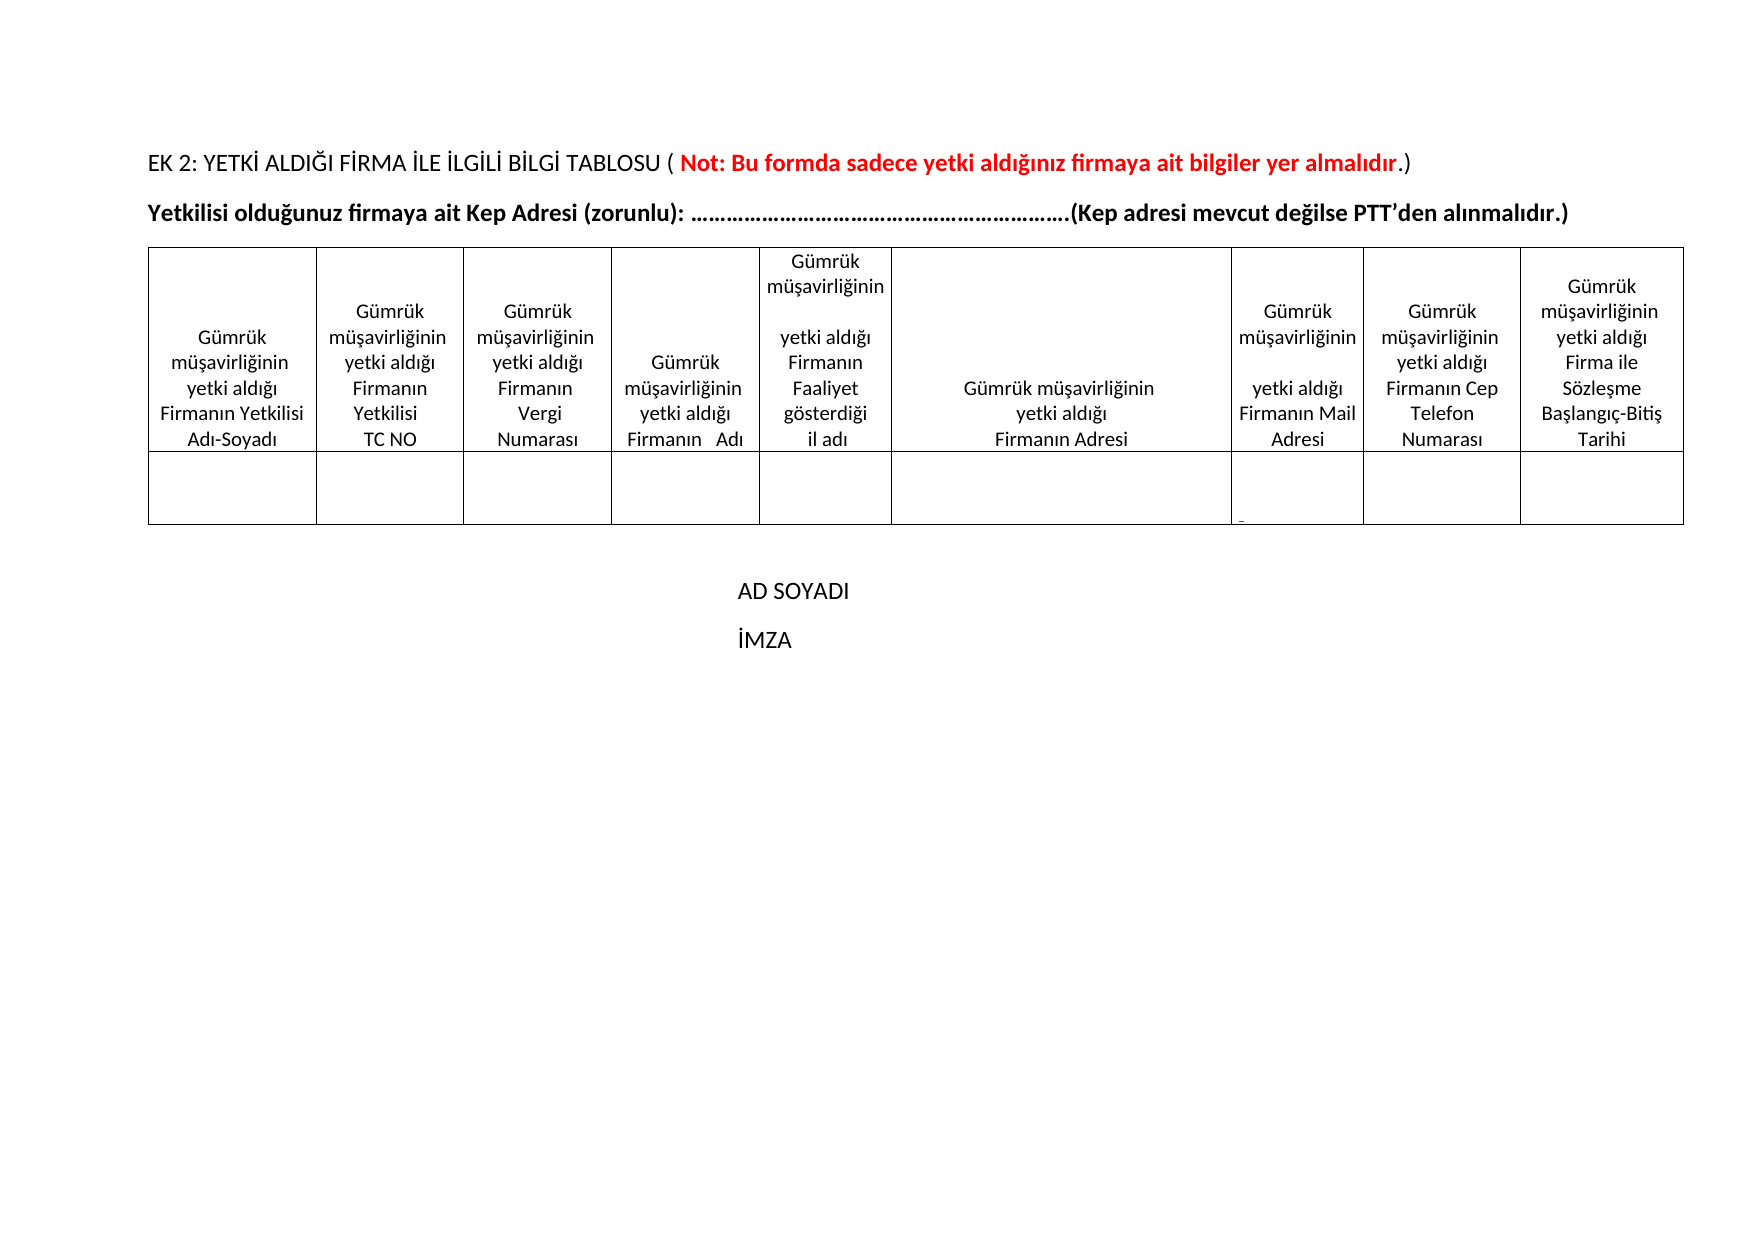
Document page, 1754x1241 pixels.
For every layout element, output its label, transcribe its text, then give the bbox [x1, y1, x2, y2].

table_cell [1232, 452, 1363, 524]
table_header Gümrük müşavirliğinin yetki aldığı Firmanın Yetkilisi Adı-Soyadı [149, 248, 316, 451]
table_header Gümrük müşavirliğinin yetki aldığı Firmanın Mail Adresi [1232, 248, 1363, 451]
table_cell [464, 452, 611, 524]
text Yetkilisi olduğunuz firmaya ait Kep Adresi (zorunlu): ……………………………………………………….(Kep adresi mevcut değilse PTT’den alınmalıdır.) [148, 197, 1606, 228]
table_header Gümrük müşavirliğinin yetki aldığı Firmanın Cep Telefon Numarası [1364, 248, 1520, 451]
text İMZA [148, 624, 1606, 655]
table_cell [1521, 452, 1683, 524]
table_cell [1364, 452, 1520, 524]
table_cell [892, 452, 1231, 524]
table_cell [149, 452, 316, 524]
table_cell [760, 452, 891, 524]
table_cell [612, 452, 759, 524]
table_header Gümrük müşavirliğinin yetki aldığı Firmanın Faaliyet gösterdiği il adı [760, 248, 891, 451]
table_header Gümrük müşavirliğinin yetki aldığı Firmanın Adresi [892, 248, 1231, 451]
text AD SOYADI [148, 575, 1606, 606]
table_header Gümrük müşavirliğinin yetki aldığı Firmanın Vergi Numarası [464, 248, 611, 451]
table_cell [317, 452, 463, 524]
table_header Gümrük müşavirliğinin yetki aldığı Firmanın Yetkilisi TC NO [317, 248, 463, 451]
table_header Gümrük müşavirliğinin yetki aldığı Firma ile Sözleşme Başlangıç-Bitiş Tarihi [1521, 248, 1683, 451]
table_header Gümrük müşavirliğinin yetki aldığı Firmanın Adı [612, 248, 759, 451]
text EK 2: YETKİ ALDIĞI FİRMA İLE İLGİLİ BİLGİ TABLOSU ( Not: Bu formda sadece yetki aldığınız firmaya ait bilgiler yer almalıdır.) [148, 148, 1606, 178]
